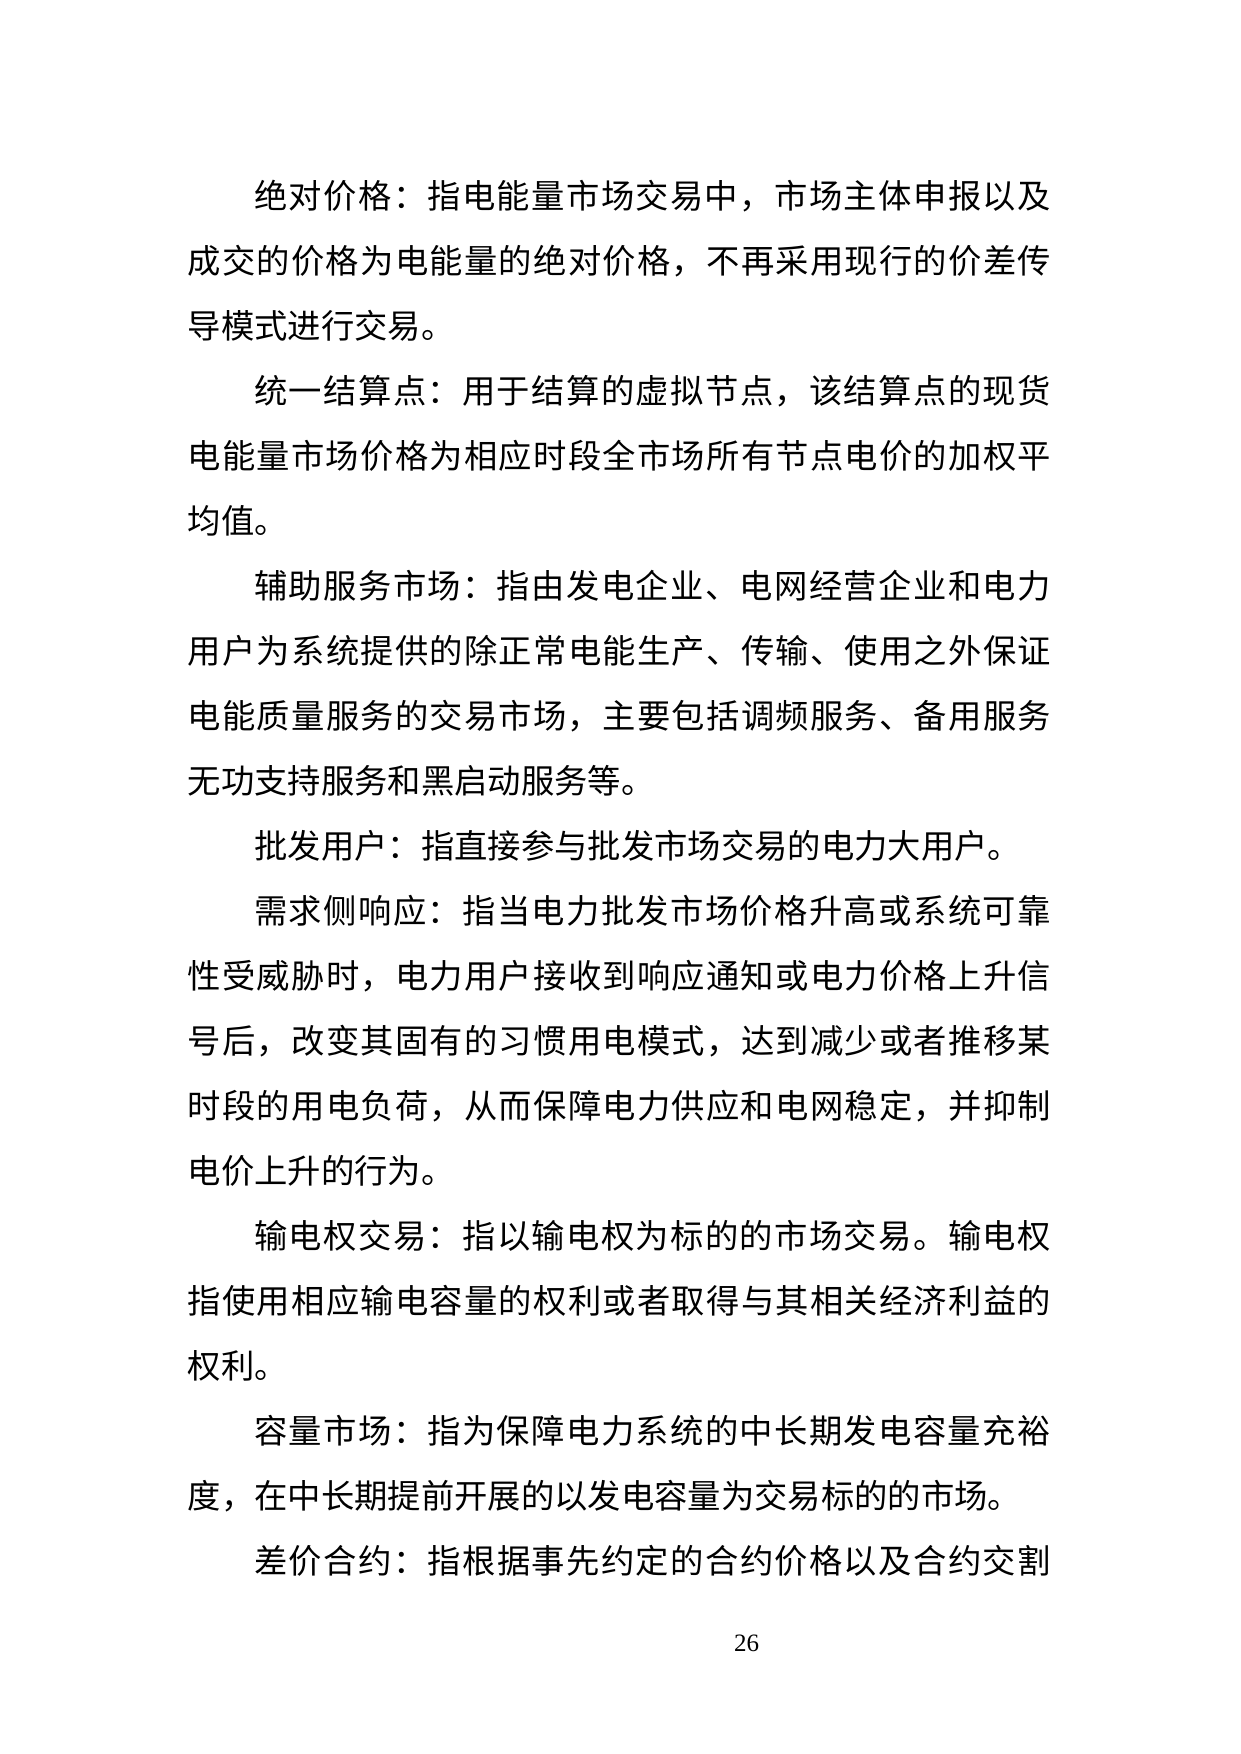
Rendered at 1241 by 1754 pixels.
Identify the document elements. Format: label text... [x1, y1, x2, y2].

text 统一结算点：用于结算的虚拟节点，该结算点的现货电能量市场价格为相应时段全市场所有节点电价的加权平均值。 [187, 357, 1053, 552]
text 辅助服务市场：指由发电企业、电网经营企业和电力用户为系统提供的除正常电能生产、传输、使用之外保证电能质量服务的交易市场，主要包括调频服务、备用服务、无功支持服务和黑启动服务等。 [187, 552, 1053, 812]
text 需求侧响应：指当电力批发市场价格升高或系统可靠性受威胁时，电力用户接收到响应通知或电力价格上升信号后，改变其固有的习惯用电模式，达到减少或者推移某时段的用电负荷，从而保障电力供应和电网稳定，并抑制电价上升的行为。 [187, 877, 1053, 1202]
text 容量市场：指为保障电力系统的中长期发电容量充裕度，在中长期提前开展的以发电容量为交易标的的市场。 [187, 1397, 1053, 1527]
text 批发用户：指直接参与批发市场交易的电力大用户。 [187, 812, 1053, 877]
text 输电权交易：指以输电权为标的的市场交易。输电权指使用相应输电容量的权利或者取得与其相关经济利益的权利。 [187, 1202, 1053, 1397]
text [187, 1527, 1053, 1592]
text 绝对价格：指电能量市场交易中，市场主体申报以及成交的价格为电能量的绝对价格，不再采用现行的价差传导模式进行交易。 [187, 162, 1053, 357]
